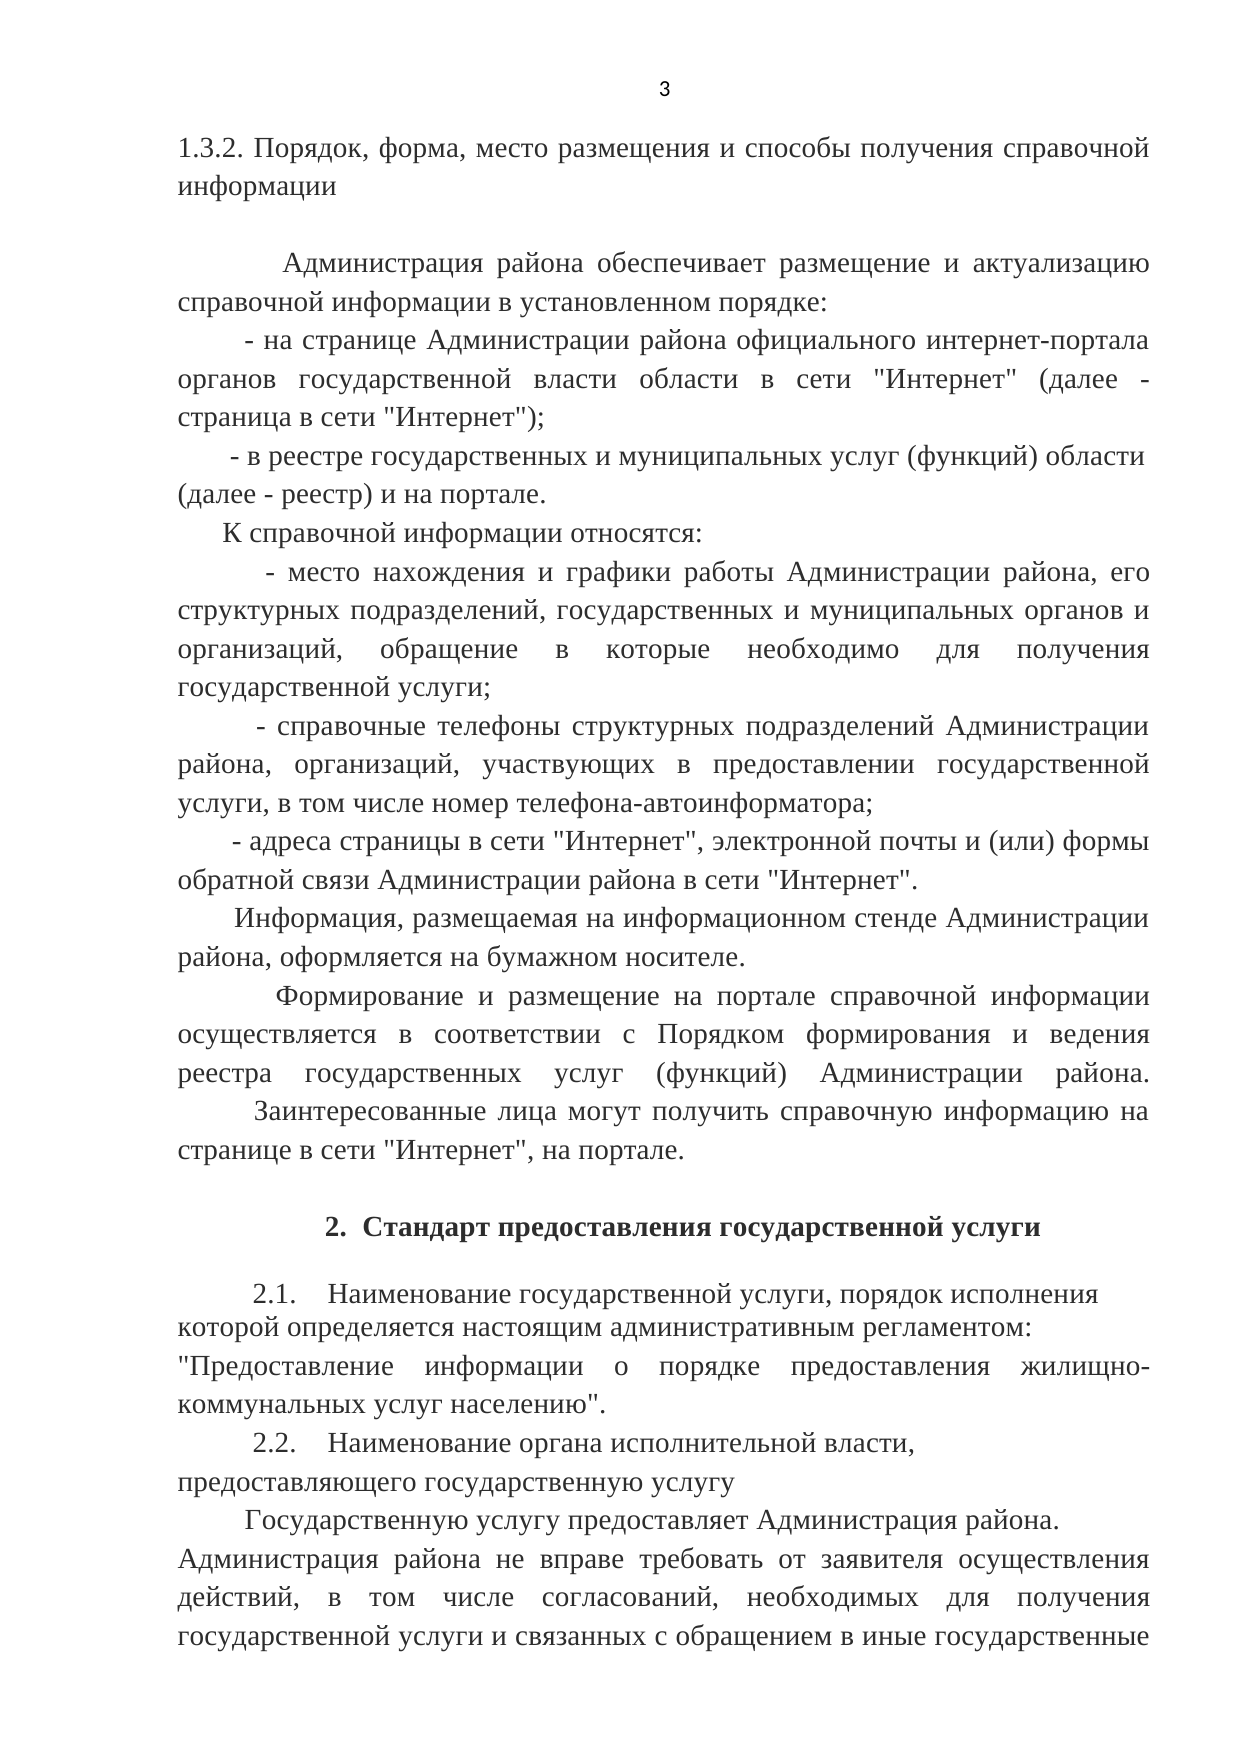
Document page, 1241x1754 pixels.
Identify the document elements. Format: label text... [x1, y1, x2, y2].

text "Предоставление информации о порядке предоставления жилищно-коммунальных услуг населению". [177, 1348, 1152, 1420]
text - справочные телефоны структурных подразделений Администрации района, организаций, участвующих в предоставлении государственной услуги, в том числе номер телефона-автоинформатора; [177, 708, 1152, 818]
text Информация, размещаемая на информационном стенде Администрации района, оформляется на бумажном носителе. [177, 901, 1152, 973]
text 1.3.2. Порядок, форма, место размещения и способы получения справочной информации [177, 130, 1152, 202]
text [177, 1541, 1152, 1651]
text Формирование и размещение на портале справочной информации осуществляется в соответствии с Порядком формирования и ведения реестра государственных услуг (функций) Администрации района. Заинтересованные лица могут получить справочную информацию на странице в сети "Интернет", на портале. [177, 978, 1152, 1165]
text - на странице Администрации района официального интернет-портала органов государственной власти области в сети "Интернет" (далее - страница в сети "Интернет"); [177, 322, 1152, 433]
list Стандарт предоставления государственной услуги [215, 1209, 1152, 1242]
text - место нахождения и графики работы Администрации района, его структурных подразделений, государственных и муниципальных органов и организаций, обращение в которые необходимо для получения государственной услуги; [177, 554, 1152, 703]
text - адреса страницы в сети "Интернет", электронной почты и (или) формы обратной связи Администрации района в сети "Интернет". [177, 823, 1152, 896]
list Наименование государственной услуги, порядок исполнения [252, 1276, 1152, 1309]
list Наименование органа исполнительной власти, [252, 1425, 1152, 1459]
text - в реестре государственных и муниципальных услуг (функций) области (далее - реестр) и на портале. К справочной информации относятся: [177, 438, 1152, 549]
text предоставляющего государственную услугу [177, 1464, 1152, 1497]
text которой определяется настоящим административным регламентом: [177, 1309, 1152, 1343]
text Государственную услугу предоставляет Администрация района. [177, 1502, 1152, 1536]
text Администрация района обеспечивает размещение и актуализацию справочной информации в установленном порядке: [177, 245, 1152, 317]
